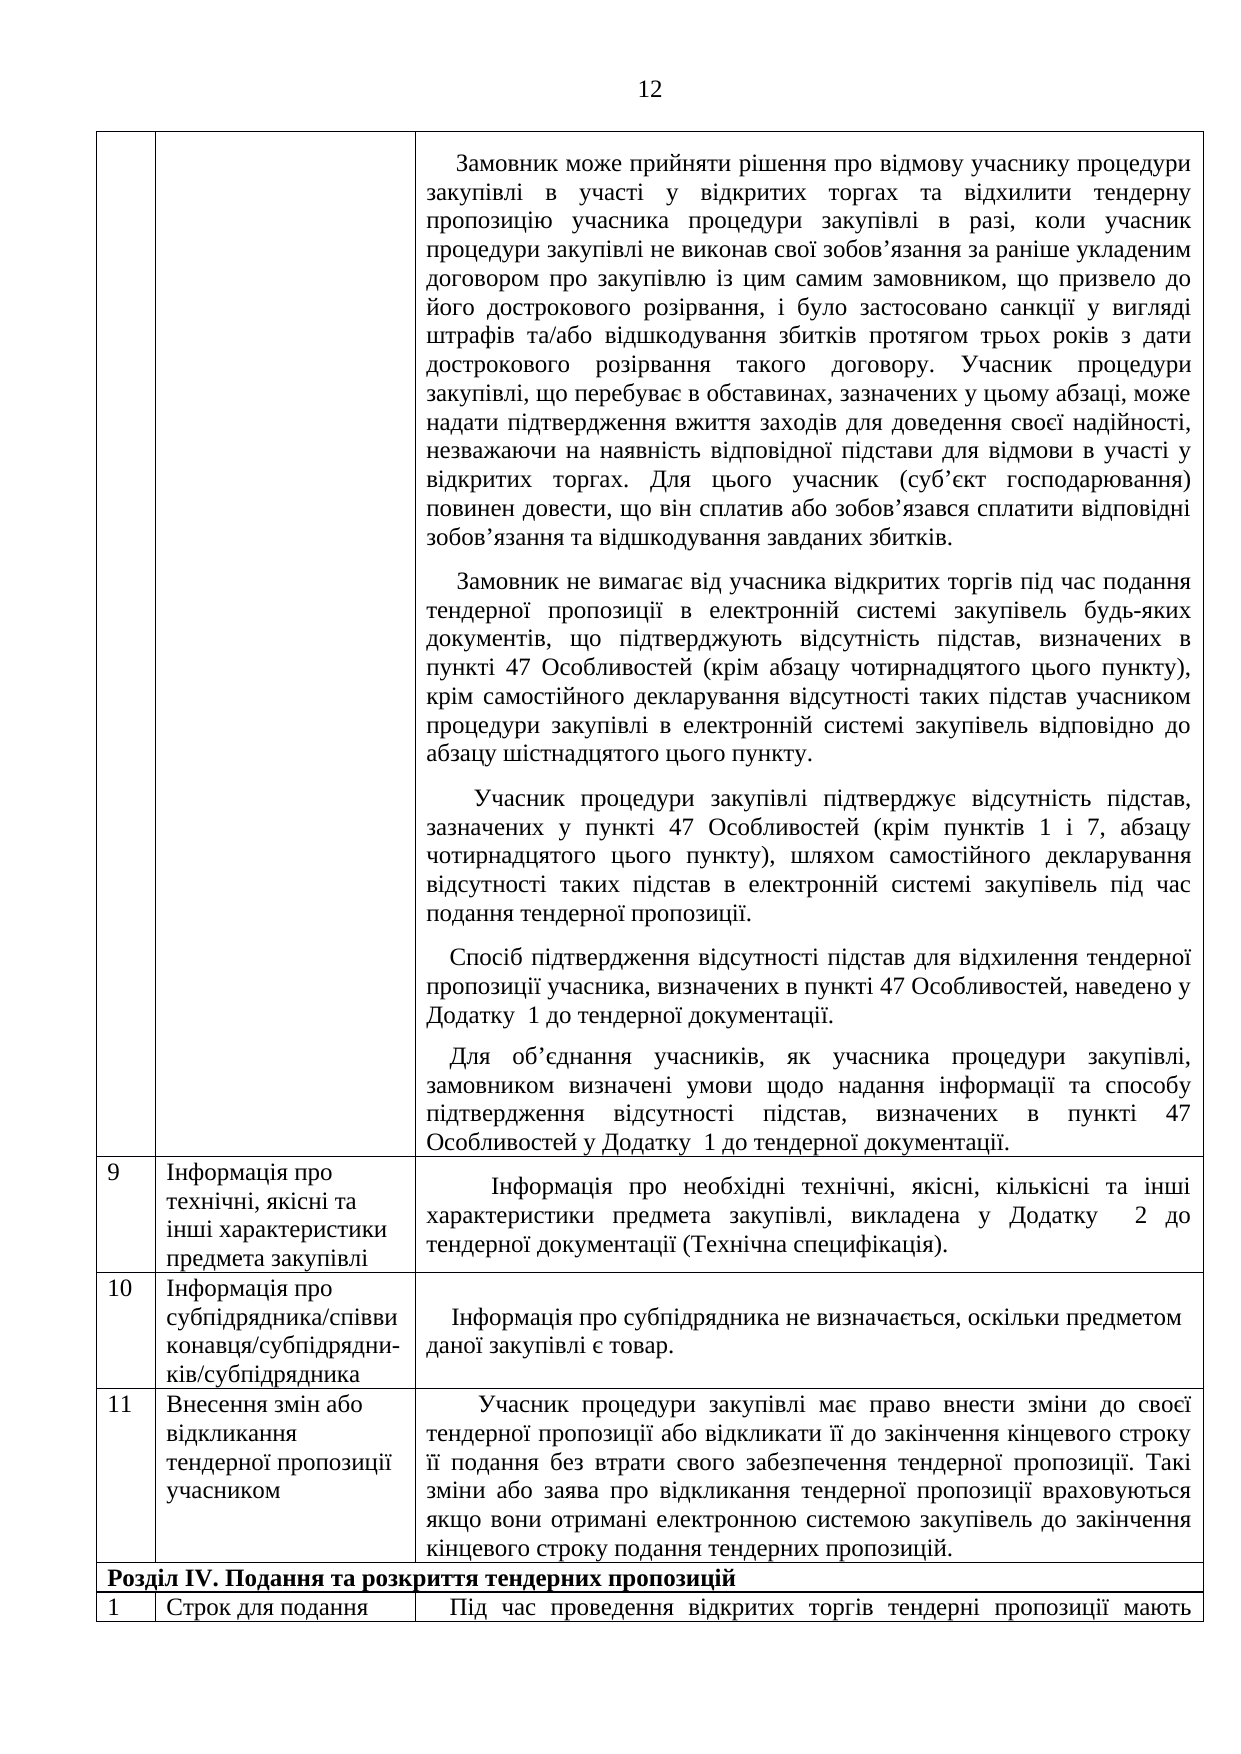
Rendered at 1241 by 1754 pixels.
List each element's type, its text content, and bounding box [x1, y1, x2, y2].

table_cell Розділ ІV. Подання та розкриття тендерних пропозицій [97, 1563, 1203, 1591]
table_cell 11 [97, 1389, 155, 1562]
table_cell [156, 132, 415, 1156]
table_cell Інформація про субпідрядника не визначається, оскільки предметом даної закупівлі є товар. [416, 1273, 1203, 1388]
table_cell Інформація про технічні, якісні та інші характеристики предмета закупівлі [156, 1157, 415, 1272]
table_cell 1 [97, 1593, 155, 1621]
table_cell 9 [97, 1157, 155, 1272]
table_cell 8 [97, 132, 155, 1156]
table_cell 10 [97, 1273, 155, 1388]
table_cell Інформація про необхідні технічні, якісні, кількісні та інші характеристики предмета закупівлі, викладена у Додатку 2 до тендерної документації (Технічна специфікація). [416, 1157, 1203, 1272]
table_cell Інформація про субпідрядника/співвиконавця/субпідрядни-ків/субпідрядника [156, 1273, 415, 1388]
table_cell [156, 1593, 415, 1621]
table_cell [416, 132, 1203, 1156]
table_cell Учасник процедури закупівлі має право внести зміни до своєї тендерної пропозиції або відкликати її до закінчення кінцевого строку її подання без втрати свого забезпечення тендерної пропозиції. Такі зміни або заява про відкликання тендерної пропозиції враховуються якщо вони отримані електронною системою закупівель до закінчення кінцевого строку подання тендерних пропозицій. [416, 1389, 1203, 1562]
table_cell Внесення змін або відкликання тендерної пропозиції учасником [156, 1389, 415, 1562]
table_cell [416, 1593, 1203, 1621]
